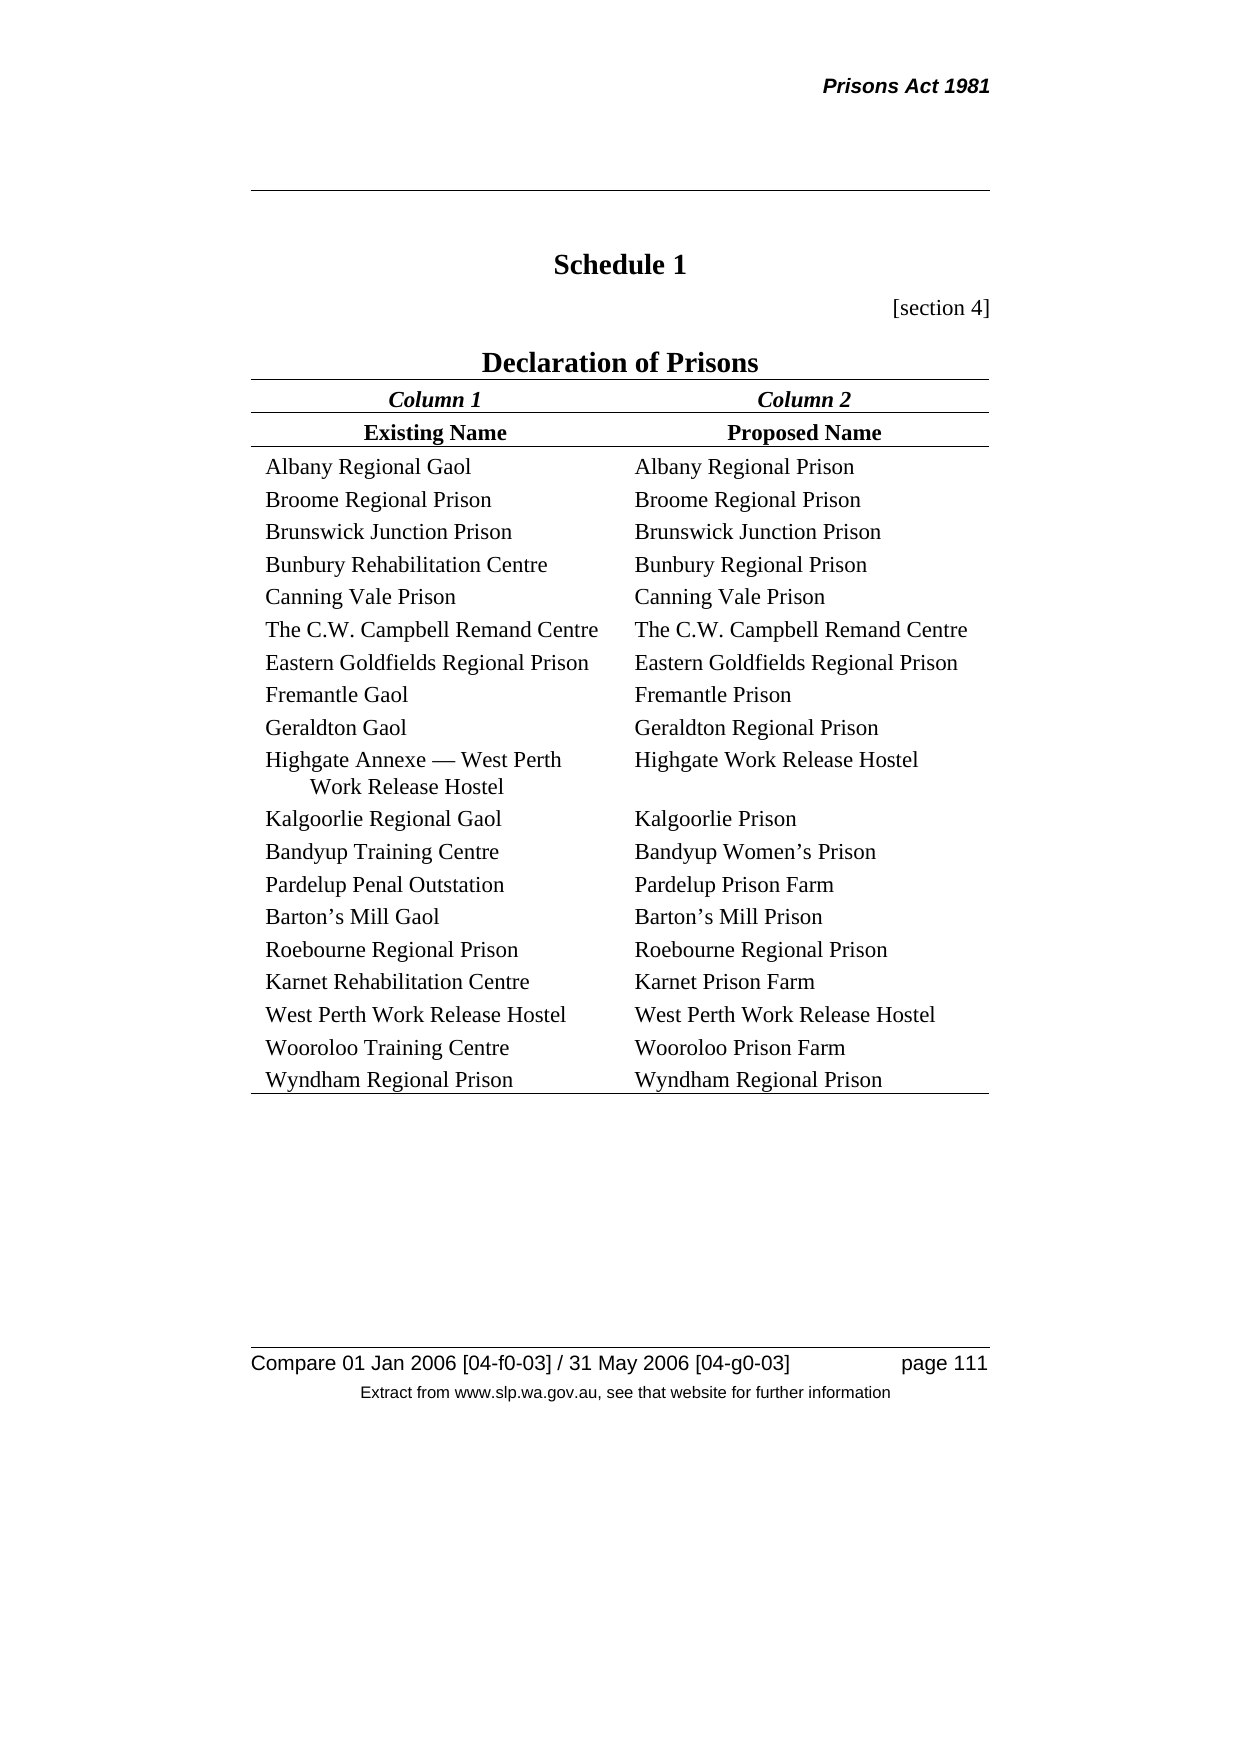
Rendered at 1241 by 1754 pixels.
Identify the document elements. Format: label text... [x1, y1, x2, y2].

table_cell Eastern Goldfields Regional Prison [620, 643, 989, 675]
table_cell Brunswick Junction Prison [620, 512, 989, 544]
table_cell Canning Vale Prison [251, 577, 620, 610]
table_cell Fremantle Gaol [251, 675, 620, 708]
table_cell Albany Regional Prison [620, 447, 989, 479]
table_cell Pardelup Penal Outstation [251, 864, 620, 897]
table_cell Kalgoorlie Regional Gaol [251, 799, 620, 832]
table_cell Proposed Name [620, 413, 989, 446]
table_cell Eastern Goldfields Regional Prison [251, 643, 620, 675]
table_cell Canning Vale Prison [620, 577, 989, 610]
table_cell Fremantle Prison [620, 675, 989, 708]
table_cell The C.W. Campbell Remand Centre [620, 610, 989, 642]
table_cell Geraldton Regional Prison [620, 708, 989, 740]
table_cell Karnet Prison Farm [620, 962, 989, 995]
table_header Column 2 [620, 380, 989, 412]
table_cell Pardelup Prison Farm [620, 864, 989, 897]
table_cell Highgate Annexe — West Perth Work Release Hostel [251, 740, 620, 799]
table_cell Broome Regional Prison [620, 479, 989, 512]
table_cell Kalgoorlie Prison [620, 799, 989, 832]
table_cell The C.W. Campbell Remand Centre [251, 610, 620, 642]
table_cell West Perth Work Release Hostel [620, 995, 989, 1027]
table_cell Wooroloo Prison Farm [620, 1028, 989, 1060]
subtitle Declaration of Prisons [251, 345, 990, 378]
table_cell Barton’s Mill Gaol [251, 897, 620, 929]
subtitle Schedule 1 [251, 247, 990, 281]
table_cell Broome Regional Prison [251, 479, 620, 512]
table_cell Wyndham Regional Prison [251, 1060, 620, 1093]
table_cell Geraldton Gaol [251, 708, 620, 740]
table_header Column 1 [251, 380, 620, 412]
table_cell Wyndham Regional Prison [620, 1060, 989, 1093]
table_cell Roebourne Regional Prison [251, 930, 620, 962]
table_cell Karnet Rehabilitation Centre [251, 962, 620, 995]
table_cell Albany Regional Gaol [251, 447, 620, 479]
table_cell Bunbury Rehabilitation Centre [251, 545, 620, 577]
table_cell Barton’s Mill Prison [620, 897, 989, 929]
table_cell Bandyup Women’s Prison [620, 832, 989, 864]
table_cell Wooroloo Training Centre [251, 1028, 620, 1060]
table_cell Brunswick Junction Prison [251, 512, 620, 544]
table_cell Bunbury Regional Prison [620, 545, 989, 577]
table_cell Roebourne Regional Prison [620, 930, 989, 962]
text [section 4] [251, 293, 990, 320]
table_cell Highgate Work Release Hostel [620, 740, 989, 799]
table_cell Bandyup Training Centre [251, 832, 620, 864]
table_cell Existing Name [251, 413, 620, 446]
table_cell West Perth Work Release Hostel [251, 995, 620, 1027]
